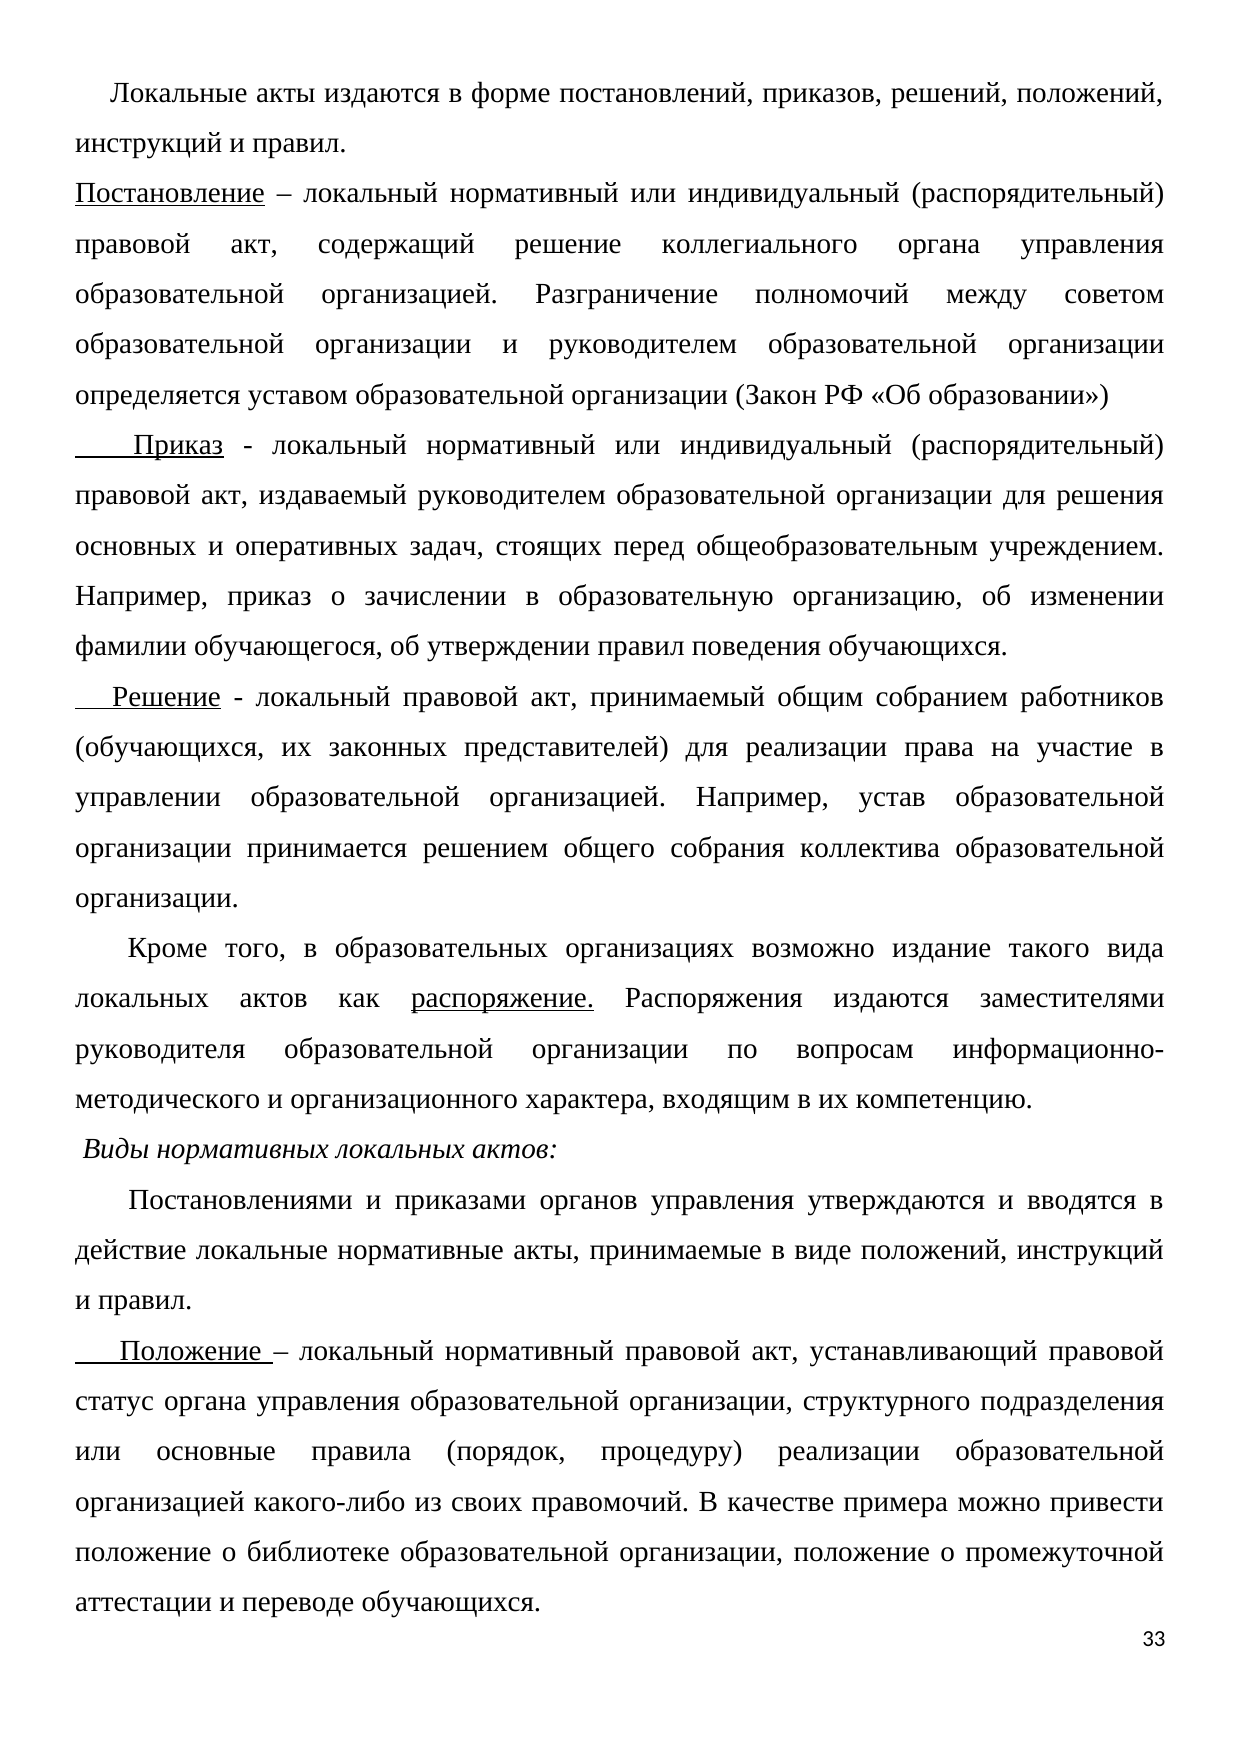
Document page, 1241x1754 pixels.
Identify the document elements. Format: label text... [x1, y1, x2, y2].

text Постановлениями и приказами органов управления утверждаются и вводятся в действие локальные нормативные акты, принимаемые в виде положений, инструкций и правил. [75, 1182, 1165, 1316]
text Постановление – локальный нормативный или индивидуальный (распорядительный) правовой акт, содержащий решение коллегиального органа управления образовательной организацией. Разграничение полномочий между советом образовательной организации и руководителем образовательной организации определяется уставом образовательной организации (Закон РФ «Об образовании») [75, 176, 1165, 410]
text Приказ - локальный нормативный или индивидуальный (распорядительный) правовой акт, издаваемый руководителем образовательной организации для решения основных и оперативных задач, стоящих перед общеобразовательным учреждением. Например, приказ о зачислении в образовательную организацию, об изменении фамилии обучающегося, об утверждении правил поведения обучающихся. [75, 427, 1165, 662]
text Решение - локальный правовой акт, принимаемый общим собранием работников (обучающихся, их законных представителей) для реализации права на участие в управлении образовательной организацией. Например, устав образовательной организации принимается решением общего собрания коллектива образовательной организации. [75, 679, 1165, 913]
text Виды нормативных локальных актов: [75, 1132, 1165, 1165]
text Положение – локальный нормативный правовой акт, устанавливающий правовой статус органа управления образовательной организации, структурного подразделения или основные правила (порядок, процедуру) реализации образовательной организацией какого-либо из своих правомочий. В качестве примера можно привести положение о библиотеке образовательной организации, положение о промежуточной аттестации и переводе обучающихся. [75, 1333, 1165, 1618]
text Кроме того, в образовательных организациях возможно издание такого вида локальных актов как распоряжение. Распоряжения издаются заместителями руководителя образовательной организации по вопросам информационно-методического и организационного характера, входящим в их компетенцию. [75, 930, 1165, 1115]
text Локальные акты издаются в форме постановлений, приказов, решений, положений, инструкций и правил. [75, 75, 1165, 159]
